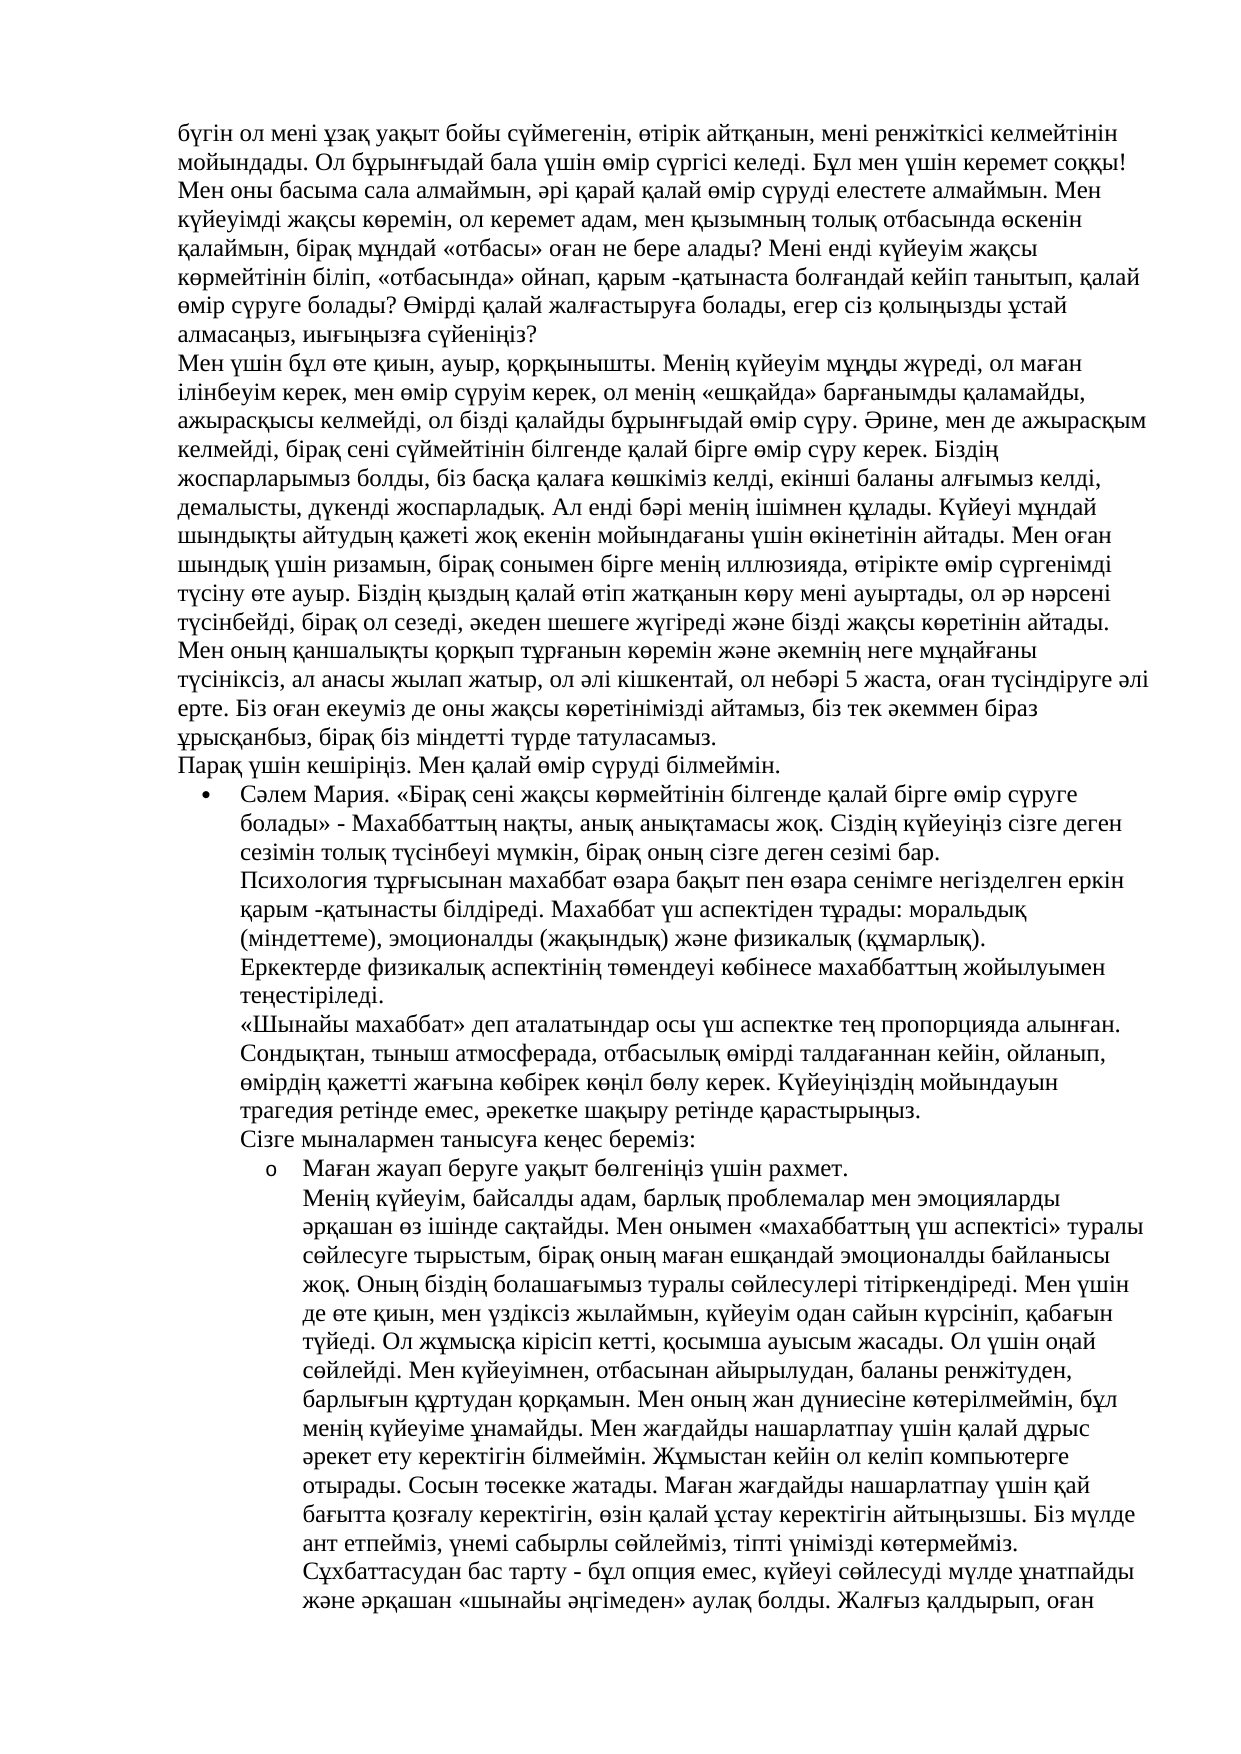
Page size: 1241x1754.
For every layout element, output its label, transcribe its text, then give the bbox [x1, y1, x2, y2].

list Сәлем Мария. «Бірақ сені жақсы көрмейтінін білгенде қалай бірге өмір сүруге болады» - Махаббаттың нақты, анық анықтамасы жоқ. Сіздің күйеуіңіз сізге деген сезімін толық түсінбеуі мүмкін, бірақ оның сізге деген сезімі бар. Психология тұрғысынан махаббат өзара бақыт пен өзара сенімге негізделген еркін қарым -қатынасты білдіреді. Махаббат үш аспектіден тұрады: моральдық (міндеттеме), эмоционалды (жақындық) және физикалық (құмарлық). Еркектерде физикалық аспектінің төмендеуі көбінесе махаббаттың жойылуымен теңестіріледі. «Шынайы махаббат» деп аталатындар осы үш аспектке тең пропорцияда алынған. Сондықтан, тыныш атмосферада, отбасылық өмірді талдағаннан кейін, ойланып, өмірдің қажетті жағына көбірек көңіл бөлу керек. Күйеуіңіздің мойындауын трагедия ретінде емес, әрекетке шақыру ретінде қарастырыңыз. Сізге мыналармен танысуға кеңес береміз: [202, 779, 1152, 1153]
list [265, 1153, 1152, 1614]
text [177, 118, 1152, 779]
